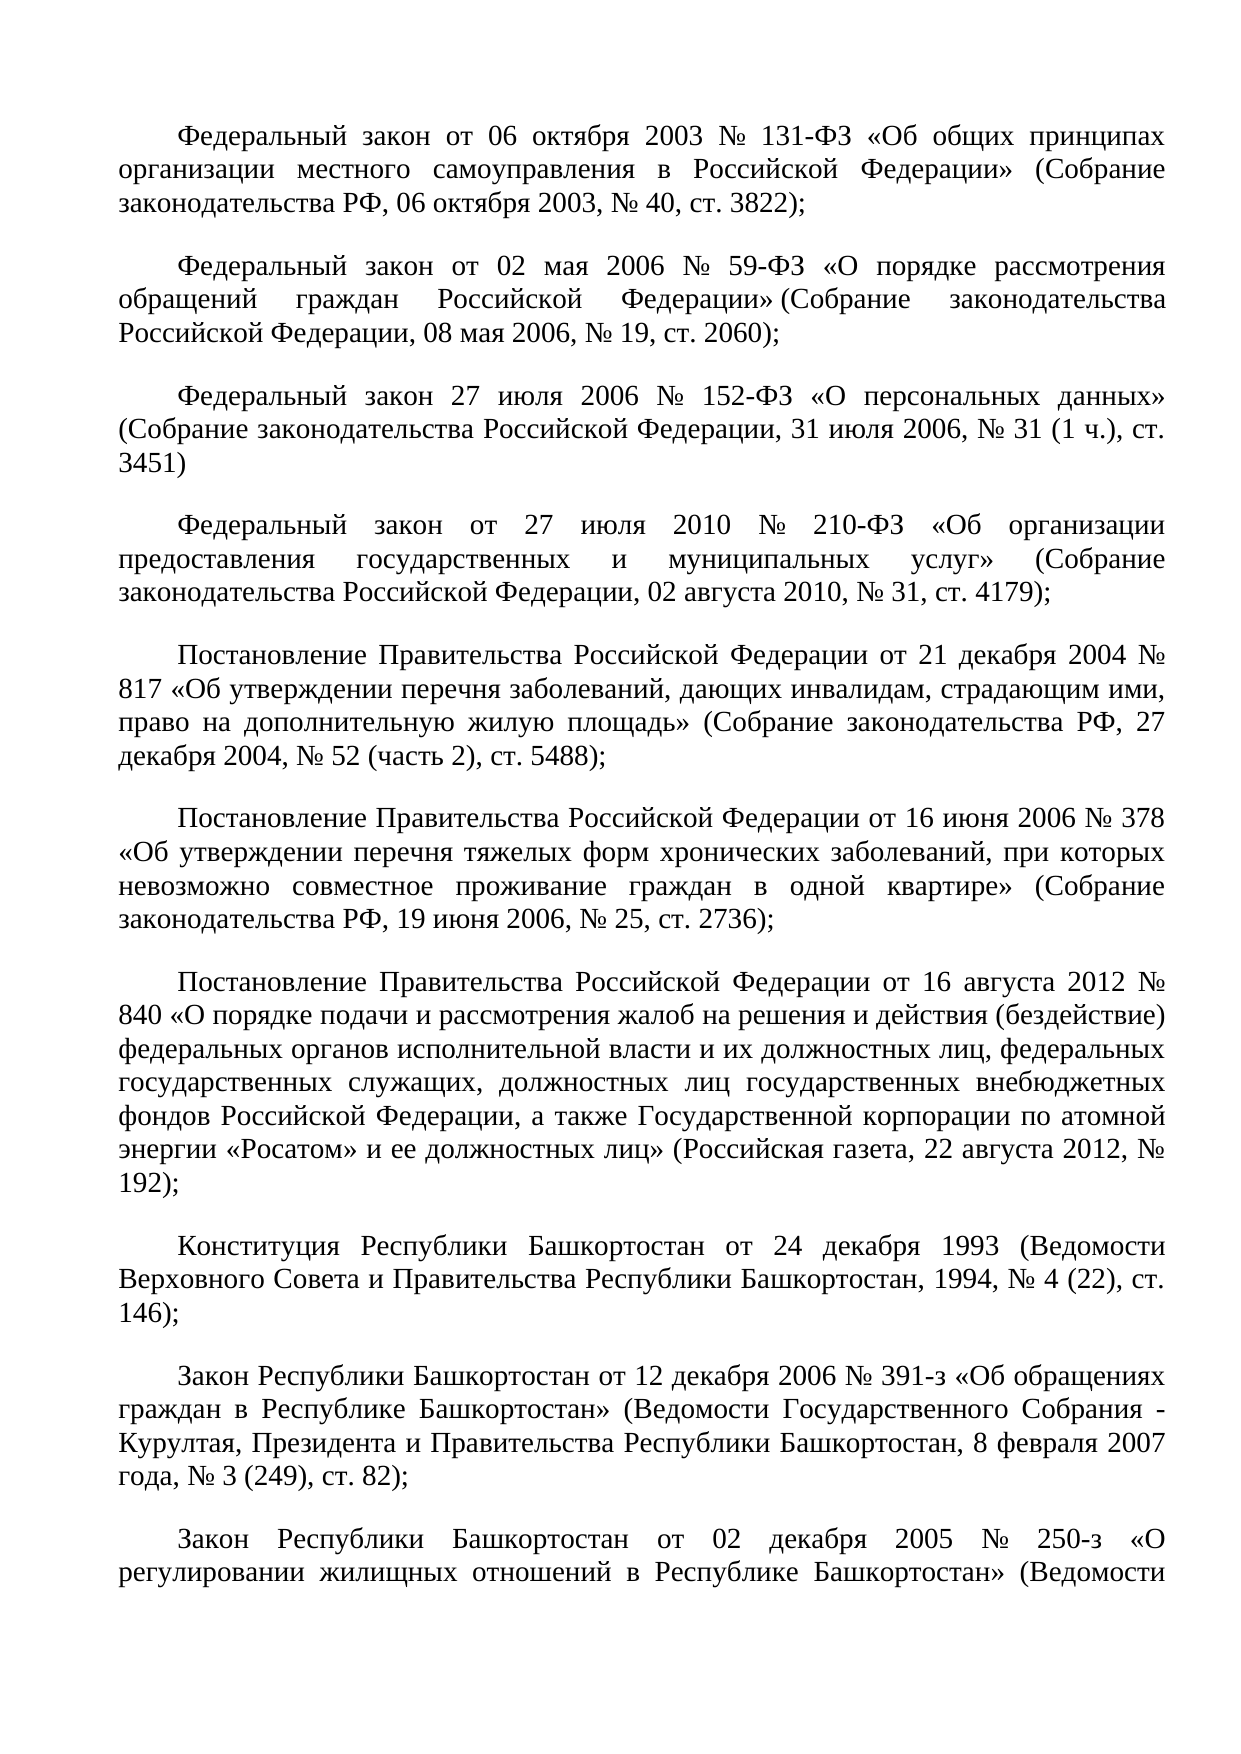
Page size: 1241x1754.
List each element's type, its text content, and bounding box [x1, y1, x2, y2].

text Конституция Республики Башкортостан от 24 декабря 1993 (Ведомости Верховного Совета и Правительства Республики Башкортостан, 1994, № 4 (22), ст. 146); [118, 1228, 1166, 1328]
text Закон Республики Башкортостан от 12 декабря 2006 № 391-з «Об обращениях граждан в Республике Башкортостан» (Ведомости Государственного Собрания - Курултая, Президента и Правительства Республики Башкортостан, 8 февраля 2007 года, № 3 (249), ст. 82); [118, 1358, 1166, 1492]
text Постановление Правительства Российской Федерации от 16 июня 2006 № 378 «Об утверждении перечня тяжелых форм хронических заболеваний, при которых невозможно совместное проживание граждан в одной квартире» (Собрание законодательства РФ, 19 июня 2006, № 25, ст. 2736); [118, 801, 1166, 935]
text Постановление Правительства Российской Федерации от 21 декабря 2004 № 817 «Об утверждении перечня заболеваний, дающих инвалидам, страдающим ими, право на дополнительную жилую площадь» (Собрание законодательства РФ, 27 декабря 2004, № 52 (часть 2), ст. 5488); [118, 637, 1166, 771]
text Федеральный закон от 02 мая 2006 № 59-ФЗ «О порядке рассмотрения обращений граждан Российской Федерации» (Собрание законодательства Российской Федерации, 08 мая 2006, № 19, ст. 2060); [118, 248, 1166, 348]
text Федеральный закон 27 июля 2006 № 152-ФЗ «О персональных данных» (Собрание законодательства Российской Федерации, 31 июля 2006, № 31 (1 ч.), ст. 3451) [118, 378, 1166, 478]
text Постановление Правительства Российской Федерации от 16 августа 2012 № 840 «О порядке подачи и рассмотрения жалоб на решения и действия (бездействие) федеральных органов исполнительной власти и их должностных лиц, федеральных государственных служащих, должностных лиц государственных внебюджетных фондов Российской Федерации, а также Государственной корпорации по атомной энергии «Росатом» и ее должностных лиц» (Российская газета, 22 августа 2012, № 192); [118, 964, 1166, 1199]
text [118, 1521, 1166, 1588]
text Федеральный закон от 27 июля 2010 № 210-ФЗ «Об организации предоставления государственных и муниципальных услуг» (Собрание законодательства Российской Федерации, 02 августа 2010, № 31, ст. 4179); [118, 507, 1166, 608]
text Федеральный закон от 06 октября 2003 № 131-ФЗ «Об общих принципах организации местного самоуправления в Российской Федерации» (Собрание законодательства РФ, 06 октября 2003, № 40, ст. 3822); [118, 118, 1166, 219]
